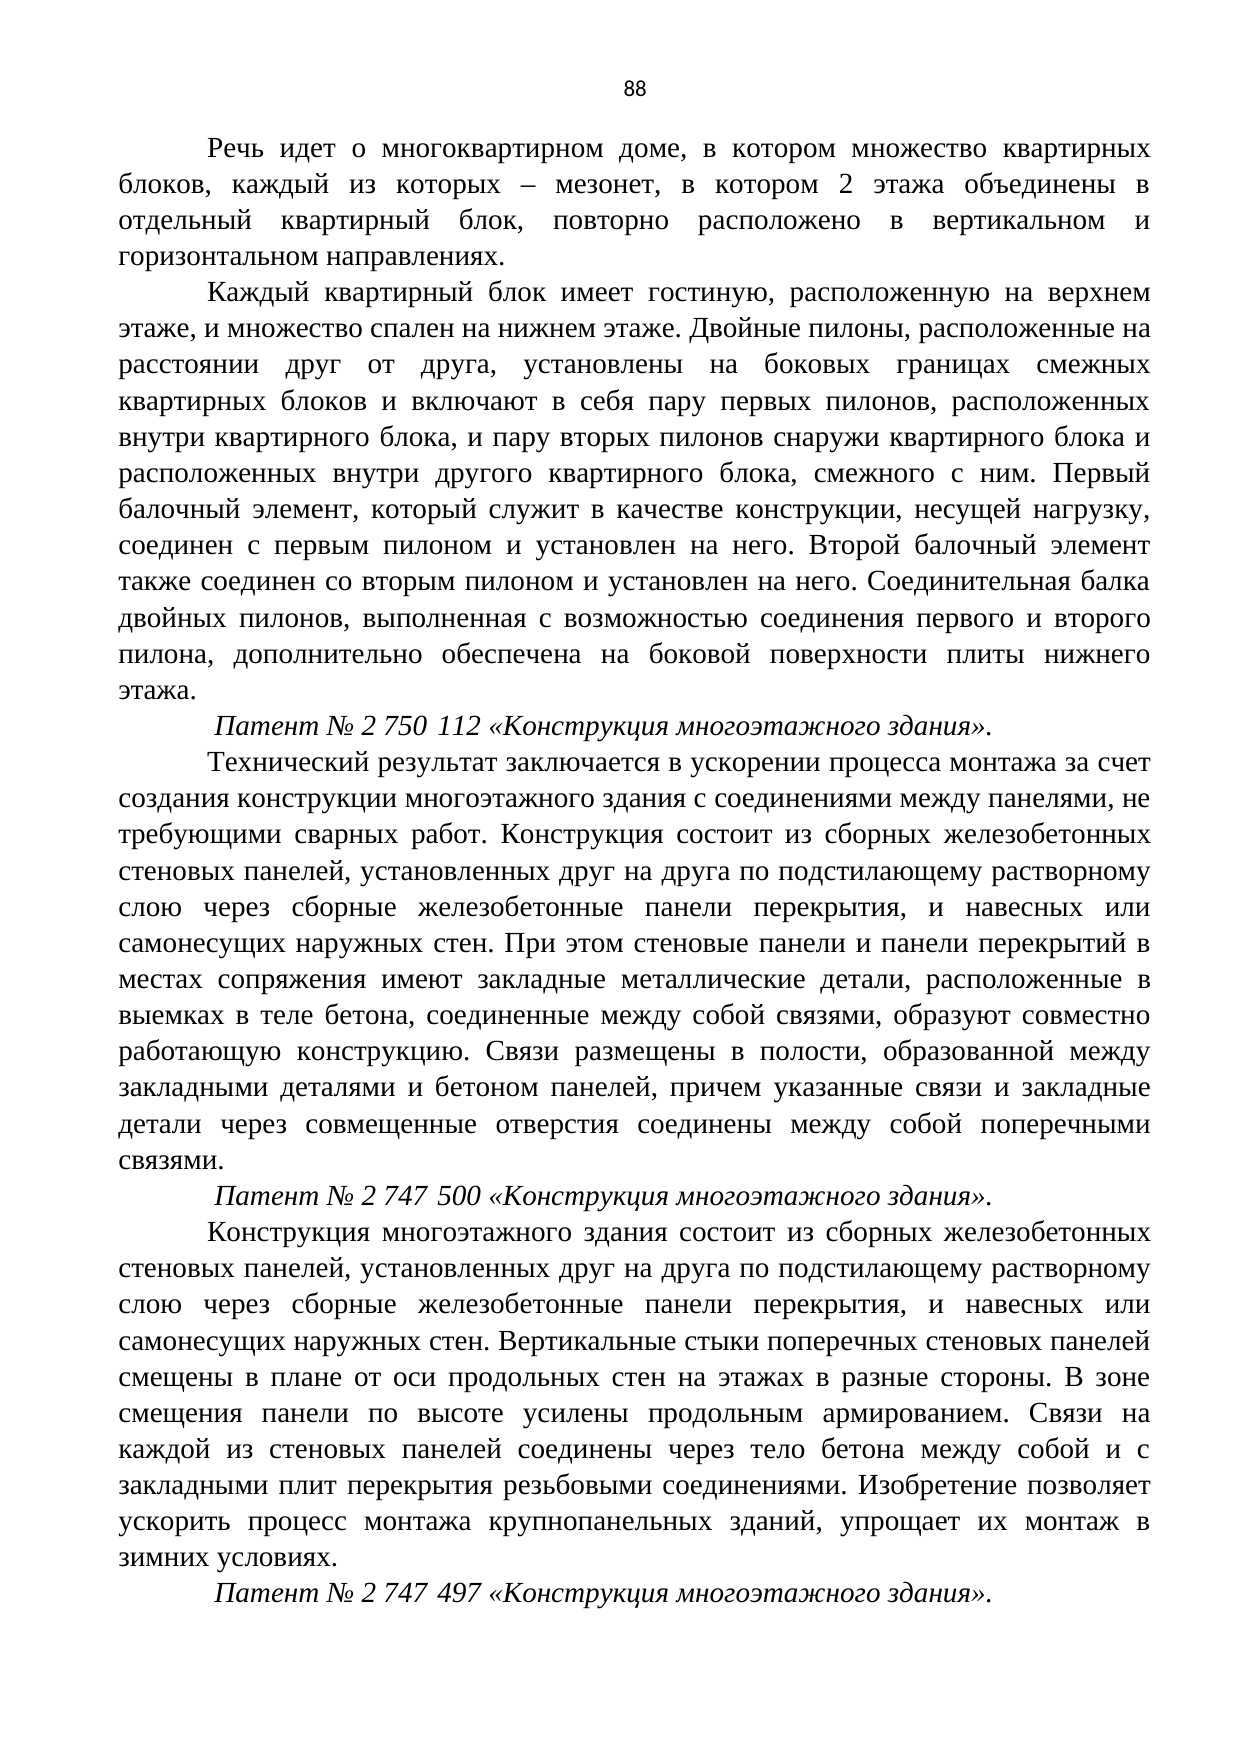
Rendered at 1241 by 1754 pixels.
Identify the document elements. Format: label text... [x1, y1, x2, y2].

text Технический результат заключается в ускорении процесса монтажа за счет создания конструкции многоэтажного здания с соединениями между панелями, не требующими сварных работ. Конструкция состоит из сборных железобетонных стеновых панелей, установленных друг на друга по подстилающему растворному слою через сборные железобетонные панели перекрытия, и навесных или самонесущих наружных стен. При этом стеновые панели и панели перекрытий в местах сопряжения имеют закладные металлические детали, расположенные в выемках в теле бетона, соединенные между собой связями, образуют совместно работающую конструкцию. Связи размещены в полости, образованной между закладными деталями и бетоном панелей, причем указанные связи и закладные детали через совмещенные отверстия соединены между собой поперечными связями. [118, 744, 1152, 1175]
text Патент № 2 750 112 «Конструкция многоэтажного здания». [118, 708, 1152, 742]
text Каждый квартирный блок имеет гостиную, расположенную на верхнем этаже, и множество спален на нижнем этаже. Двойные пилоны, расположенные на расстоянии друг от друга, установлены на боковых границах смежных квартирных блоков и включают в себя пару первых пилонов, расположенных внутри квартирного блока, и пару вторых пилонов снаружи квартирного блока и расположенных внутри другого квартирного блока, смежного с ним. Первый балочный элемент, который служит в качестве конструкции, несущей нагрузку, соединен с первым пилоном и установлен на него. Второй балочный элемент также соединен со вторым пилоном и установлен на него. Соединительная балка двойных пилонов, выполненная с возможностью соединения первого и второго пилона, дополнительно обеспечена на боковой поверхности плиты нижнего этажа. [118, 274, 1152, 706]
text Конструкция многоэтажного здания состоит из сборных железобетонных стеновых панелей, установленных друг на друга по подстилающему растворному слою через сборные железобетонные панели перекрытия, и навесных или самонесущих наружных стен. Вертикальные стыки поперечных стеновых панелей смещены в плане от оси продольных стен на этажах в разные стороны. В зоне смещения панели по высоте усилены продольным армированием. Связи на каждой из стеновых панелей соединены через тело бетона между собой и с закладными плит перекрытия резьбовыми соединениями. Изобретение позволяет ускорить процесс монтажа крупнопанельных зданий, упрощает их монтаж в зимних условиях. [118, 1214, 1152, 1573]
text Патент № 2 747 497 «Конструкция многоэтажного здания». [118, 1576, 1152, 1609]
text Патент № 2 747 500 «Конструкция многоэтажного здания». [118, 1178, 1152, 1212]
text Речь идет о многоквартирном доме, в котором множество квартирных блоков, каждый из которых – мезонет, в котором 2 этажа объединены в отдельный квартирный блок, повторно расположено в вертикальном и горизонтальном направлениях. [118, 130, 1152, 272]
